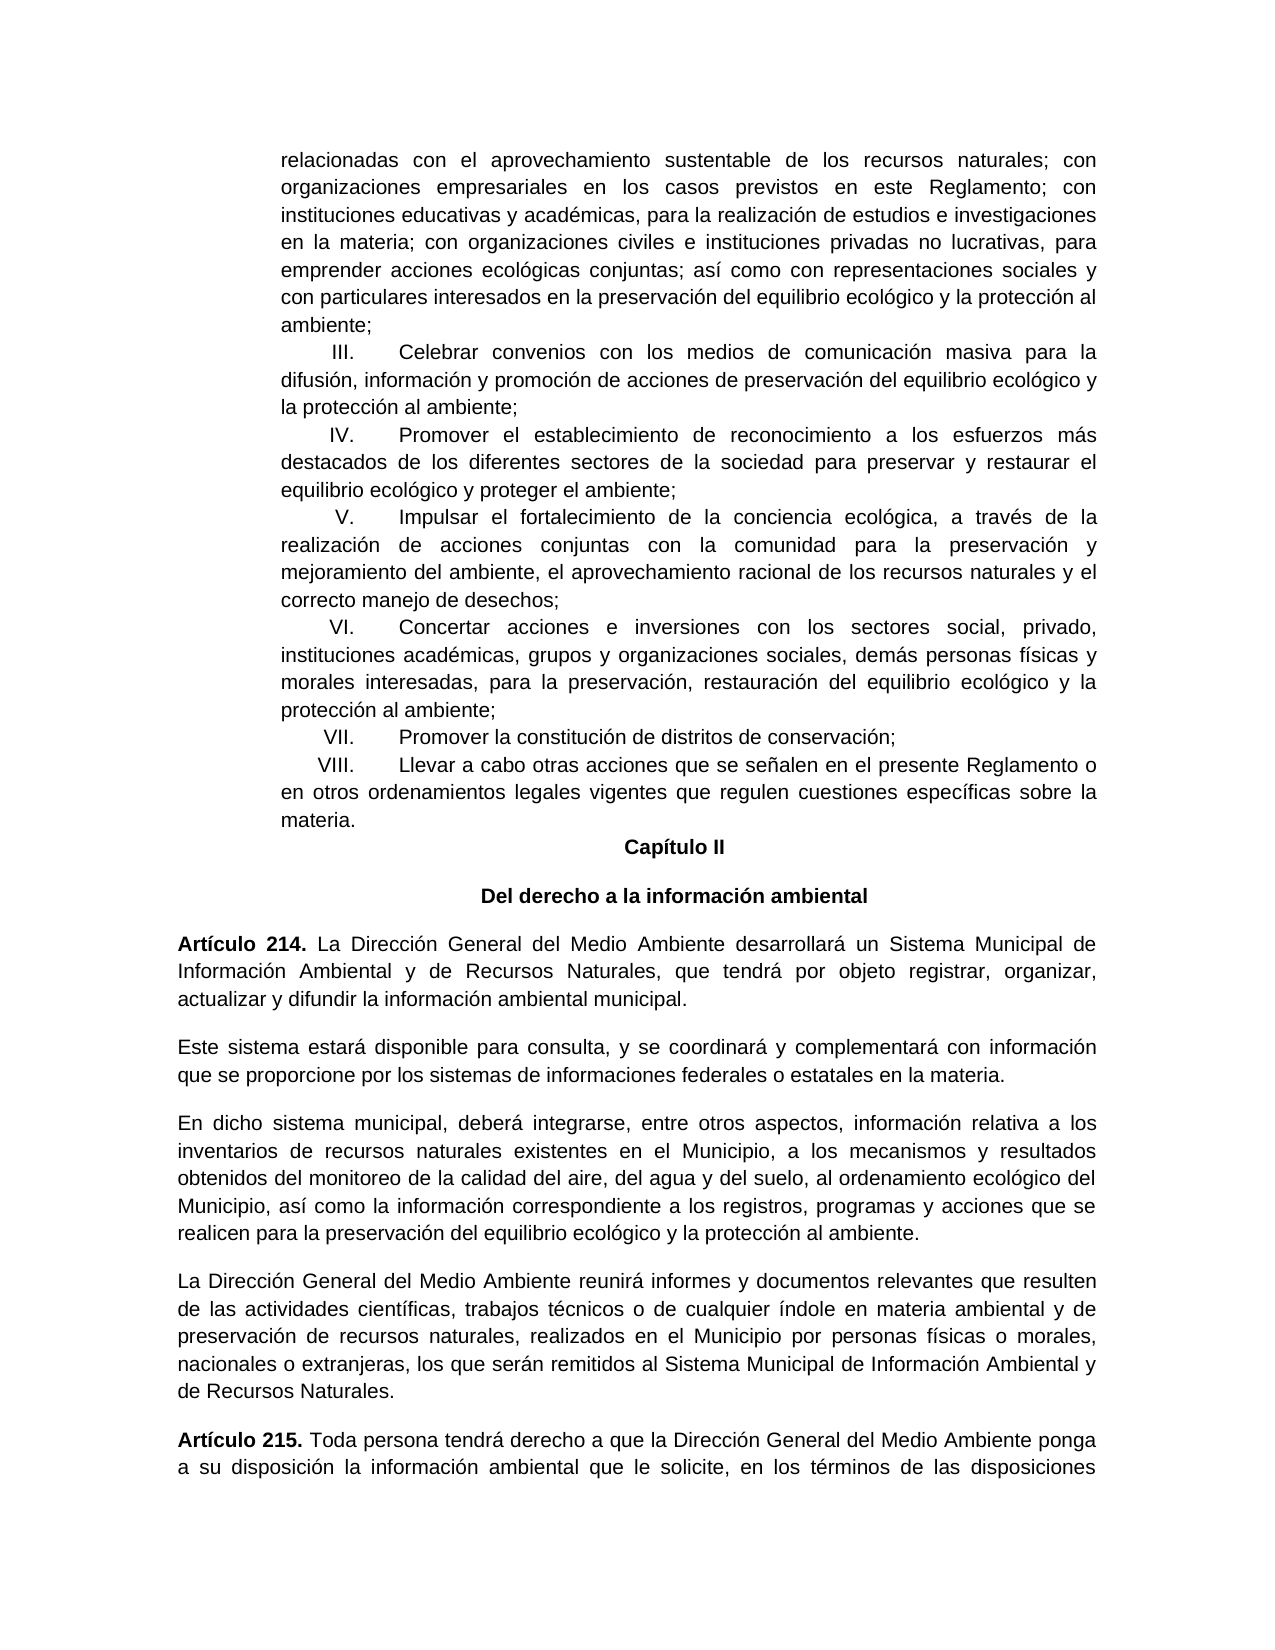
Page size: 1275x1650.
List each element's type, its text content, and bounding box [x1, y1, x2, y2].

text En dicho sistema municipal, deberá integrarse, entre otros aspectos, información relativa a los inventarios de recursos naturales existentes en el Municipio, a los mecanismos y resultados obtenidos del monitoreo de la calidad del aire, del agua y del suelo, al ordenamiento ecológico del Municipio, así como la información correspondiente a los registros, programas y acciones que se realicen para la preservación del equilibrio ecológico y la protección al ambiente. [177, 1111, 1098, 1245]
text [177, 1428, 1098, 1479]
text Artículo 214. La Dirección General del Medio Ambiente desarrollará un Sistema Municipal de Información Ambiental y de Recursos Naturales, que tendrá por objeto registrar, organizar, actualizar y difundir la información ambiental municipal. [177, 932, 1098, 1011]
list Promover el establecimiento de reconocimiento a los esfuerzos más destacados de los diferentes sectores de la sociedad para preservar y restaurar el equilibrio ecológico y proteger el ambiente; [281, 423, 1098, 502]
list Impulsar el fortalecimiento de la conciencia ecológica, a través de la realización de acciones conjuntas con la comunidad para la preservación y mejoramiento del ambiente, el aprovechamiento racional de los recursos naturales y el correcto manejo de desechos; [281, 505, 1098, 612]
list Promover la constitución de distritos de conservación; [281, 725, 1098, 749]
text Este sistema estará disponible para consulta, y se coordinará y complementará con información que se proporcione por los sistemas de informaciones federales o estatales en la materia. [177, 1035, 1098, 1087]
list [281, 148, 1098, 337]
text La Dirección General del Medio Ambiente reunirá informes y documentos relevantes que resulten de las actividades científicas, trabajos técnicos o de cualquier índole en materia ambiental y de preservación de recursos naturales, realizados en el Municipio por personas físicas o morales, nacionales o extranjeras, los que serán remitidos al Sistema Municipal de Información Ambiental y de Recursos Naturales. [177, 1269, 1098, 1403]
list Celebrar convenios con los medios de comunicación masiva para la difusión, información y promoción de acciones de preservación del equilibrio ecológico y la protección al ambiente; [281, 340, 1098, 419]
text Capítulo II [177, 835, 1098, 859]
list Llevar a cabo otras acciones que se señalen en el presente Reglamento o en otros ordenamientos legales vigentes que regulen cuestiones específicas sobre la materia. [281, 753, 1098, 832]
text Del derecho a la información ambiental [177, 883, 1098, 907]
list Concertar acciones e inversiones con los sectores social, privado, instituciones académicas, grupos y organizaciones sociales, demás personas físicas y morales interesadas, para la preservación, restauración del equilibrio ecológico y la protección al ambiente; [281, 615, 1098, 722]
